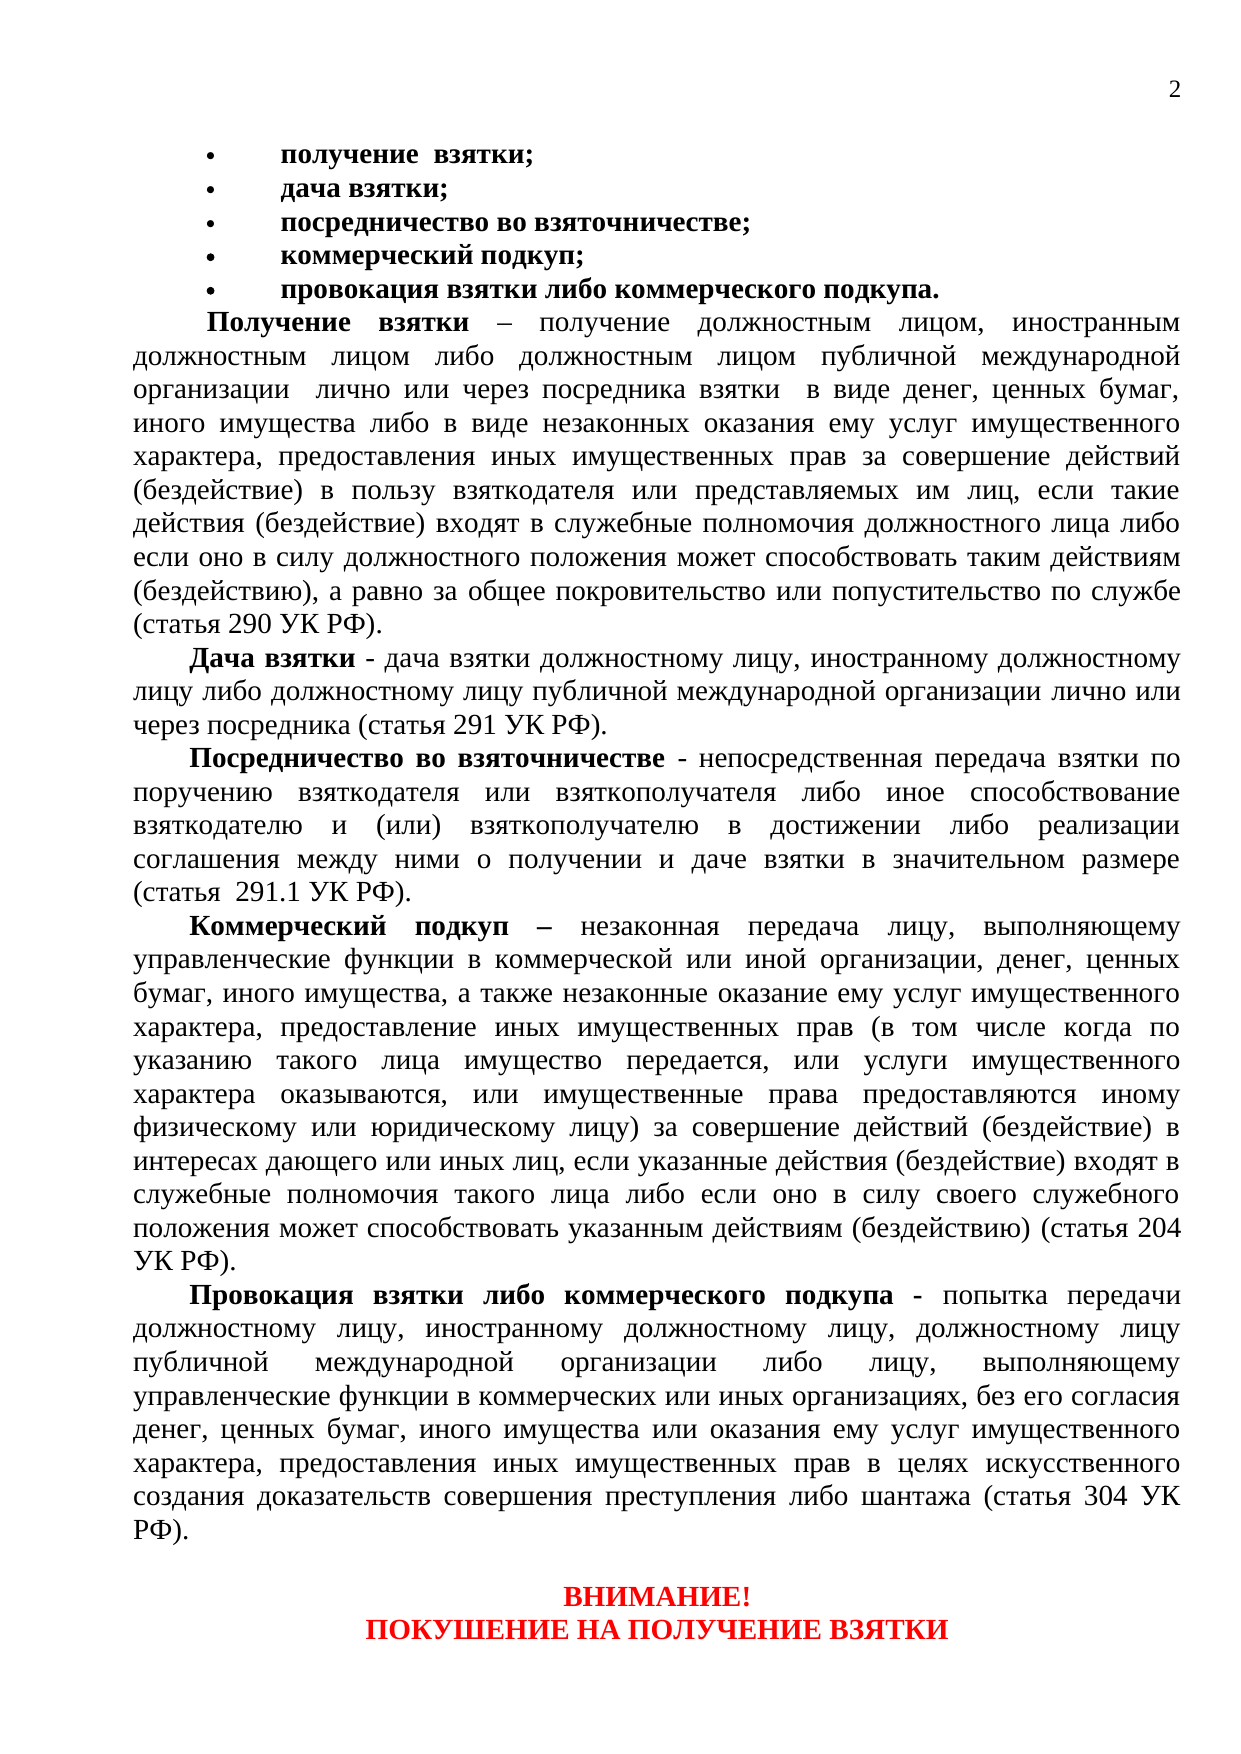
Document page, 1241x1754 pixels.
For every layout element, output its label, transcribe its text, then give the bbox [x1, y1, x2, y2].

text Дача взятки - дача взятки должностному лицу, иностранному должностному лицу либо должностному лицу публичной международной организации лично или через посредника (статья 291 УК РФ). [133, 640, 1181, 740]
text Коммерческий подкуп – незаконная передача лицу, выполняющему управленческие функции в коммерческой или иной организации, денег, ценных бумаг, иного имущества, а также незаконные оказание ему услуг имущественного характера, предоставление иных имущественных прав (в том числе когда по указанию такого лица имущество передается, или услуги имущественного характера оказываются, или имущественные права предоставляются иному физическому или юридическому лицу) за совершение действий (бездействие) в интересах дающего или иных лиц, если указанные действия (бездействие) входят в служебные полномочия такого лица либо если оно в силу своего служебного положения может способствовать указанным действиям (бездействию) (статья 204 УК РФ). [133, 908, 1181, 1277]
list посредничество во взяточничестве; [133, 204, 1181, 237]
text Посредничество во взяточничестве - непосредственная передача взятки по поручению взяткодателя или взяткополучателя либо иное способствование взяткодателю и (или) взяткополучателю в достижении либо реализации соглашения между ними о получении и даче взятки в значительном размере (статья 291.1 УК РФ). [133, 740, 1181, 908]
list получение взятки; [133, 137, 1181, 170]
text Получение взятки – получение должностным лицом, иностранным должностным лицом либо должностным лицом публичной международной организации лично или через посредника взятки в виде денег, ценных бумаг, иного имущества либо в виде незаконных оказания ему услуг имущественного характера, предоставления иных имущественных прав за совершение действий (бездействие) в пользу взяткодателя или представляемых им лиц, если такие действия (бездействие) входят в служебные полномочия должностного лица либо если оно в силу должностного положения может способствовать таким действиям (бездействию), а равно за общее покровительство или попустительство по службе (статья 290 УК РФ). [133, 304, 1181, 640]
text ПОКУШЕНИЕ НА ПОЛУЧЕНИЕ ВЗЯТКИ [133, 1612, 1181, 1646]
text ВНИМАНИЕ! [133, 1579, 1181, 1612]
text Провокация взятки либо коммерческого подкупа - попытка передачи должностному лицу, иностранному должностному лицу, должностному лицу публичной международной организации либо лицу, выполняющему управленческие функции в коммерческих или иных организациях, без его согласия денег, ценных бумаг, иного имущества или оказания ему услуг имущественного характера, предоставления иных имущественных прав в целях искусственного создания доказательств совершения преступления либо шантажа (статья 304 УК РФ). [133, 1277, 1181, 1545]
list дача взятки; [133, 170, 1181, 204]
list коммерческий подкуп; [133, 237, 1181, 271]
list провокация взятки либо коммерческого подкупа. [133, 271, 1181, 304]
